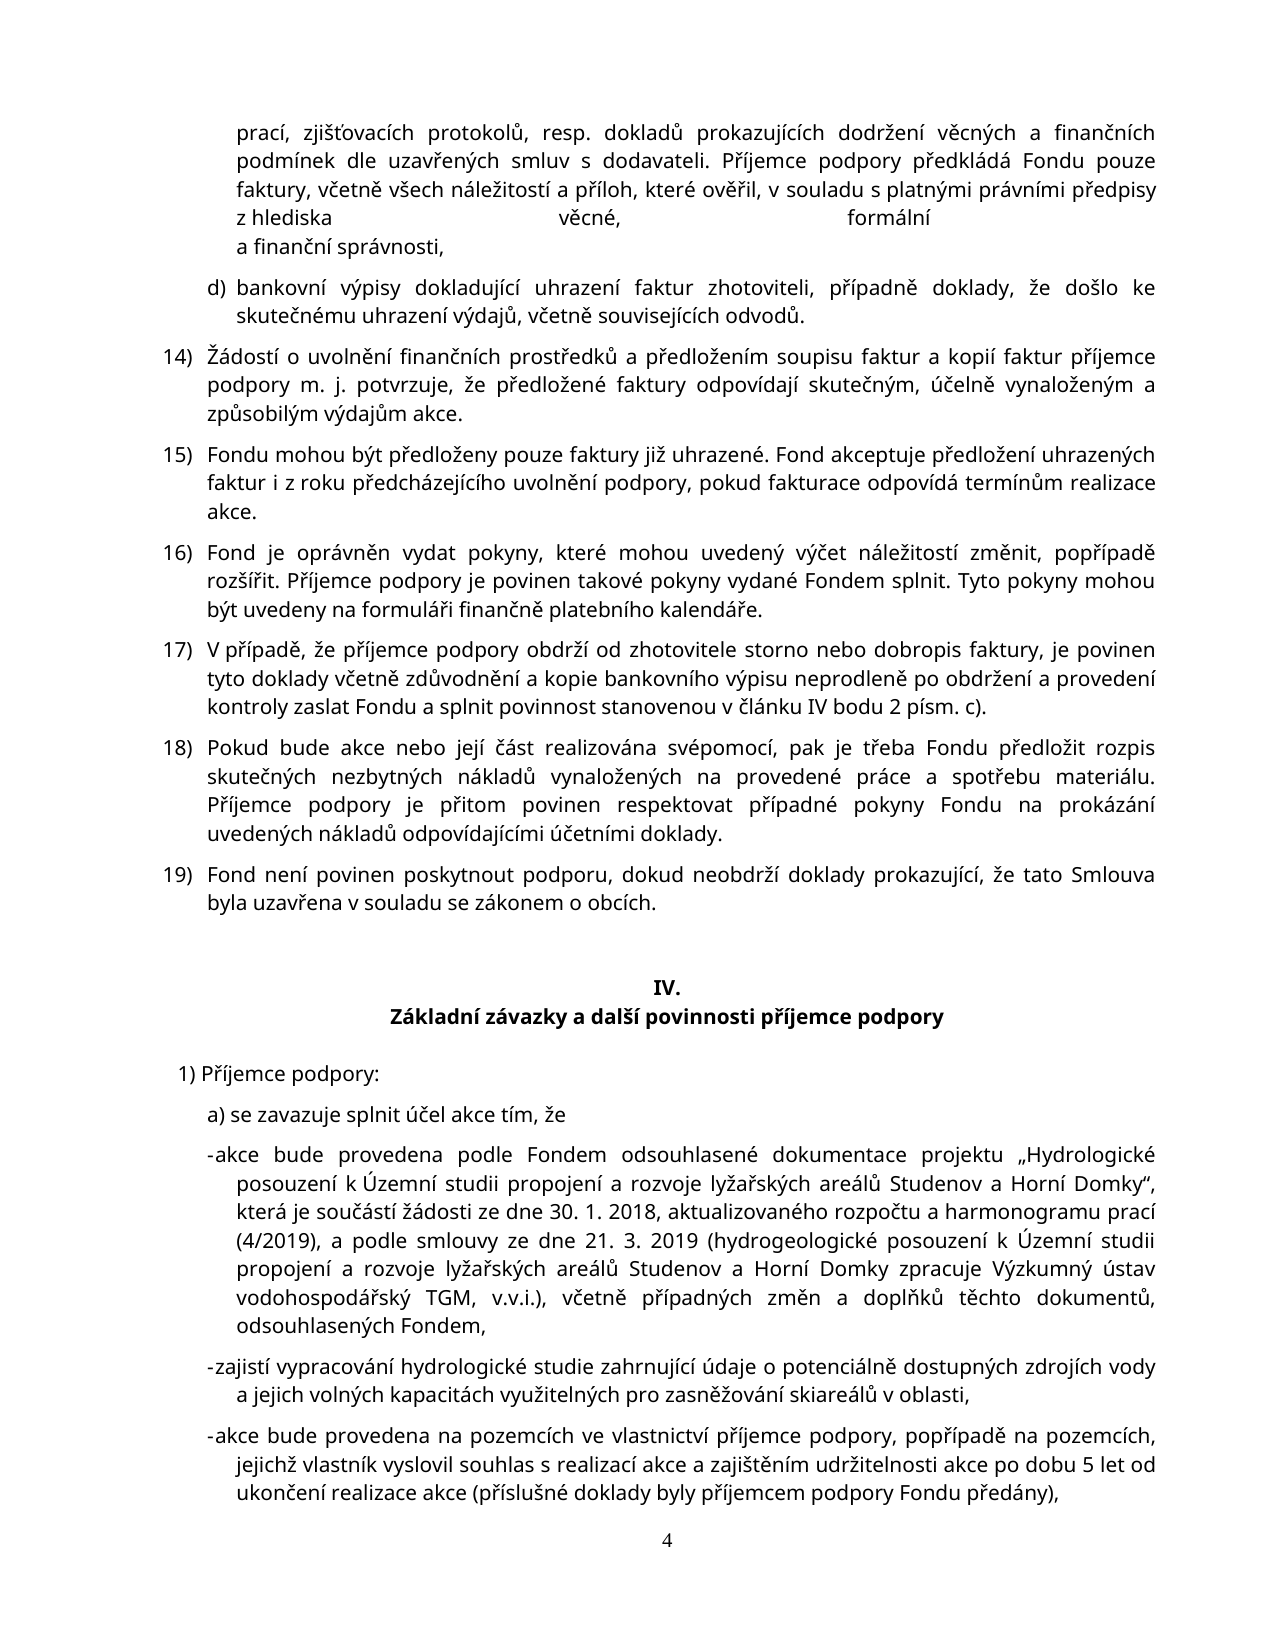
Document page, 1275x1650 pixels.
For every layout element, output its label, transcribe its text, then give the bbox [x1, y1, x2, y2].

text 1) Příjemce podpory: [177, 1059, 1157, 1087]
text IV. [177, 973, 1157, 1002]
list Fond není povinen poskytnout podporu, dokud neobdrží doklady prokazující, že tato Smlouva byla uzavřena v souladu se zákonem o obcích. [162, 860, 1157, 917]
list akce bude provedena podle Fondem odsouhlasené dokumentace projektu „Hydrologické posouzení k Územní studii propojení a rozvoje lyžařských areálů Studenov a Horní Domky“, která je součástí žádosti ze dne 30. 1. 2018, aktualizovaného rozpočtu a harmonogramu prací (4/2019), a podle smlouvy ze dne 21. 3. 2019 (hydrogeologické posouzení k Územní studii propojení a rozvoje lyžařských areálů Studenov a Horní Domky zpracuje Výzkumný ústav vodohospodářský TGM, v.v.i.), včetně případných změn a doplňků těchto dokumentů, odsouhlasených Fondem, [207, 1141, 1157, 1340]
text Základní závazky a další povinnosti příjemce podpory [177, 1002, 1157, 1030]
text a) se zavazuje splnit účel akce tím, že [207, 1100, 1157, 1128]
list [207, 118, 1157, 260]
list Fondu mohou být předloženy pouze faktury již uhrazené. Fond akceptuje předložení uhrazených faktur i z roku předcházejícího uvolnění podpory, pokud fakturace odpovídá termínům realizace akce. [162, 440, 1157, 525]
list Žádostí o uvolnění finančních prostředků a předložením soupisu faktur a kopií faktur příjemce podpory m. j. potvrzuje, že předložené faktury odpovídají skutečným, účelně vynaloženým a způsobilým výdajům akce. [162, 342, 1157, 427]
list akce bude provedena na pozemcích ve vlastnictví příjemce podpory, popřípadě na pozemcích, jejichž vlastník vyslovil souhlas s realizací akce a zajištěním udržitelnosti akce po dobu 5 let od ukončení realizace akce (příslušné doklady byly příjemcem podpory Fondu předány), [207, 1422, 1157, 1507]
list bankovní výpisy dokladující uhrazení faktur zhotoviteli, případně doklady, že došlo ke skutečnému uhrazení výdajů, včetně souvisejících odvodů. [207, 273, 1157, 330]
list V případě, že příjemce podpory obdrží od zhotovitele storno nebo dobropis faktury, je povinen tyto doklady včetně zdůvodnění a kopie bankovního výpisu neprodleně po obdržení a provedení kontroly zaslat Fondu a splnit povinnost stanovenou v článku IV bodu 2 písm. c). [162, 636, 1157, 721]
list zajistí vypracování hydrologické studie zahrnující údaje o potenciálně dostupných zdrojích vody a jejich volných kapacitách využitelných pro zasněžování skiareálů v oblasti, [207, 1352, 1157, 1409]
list Pokud bude akce nebo její část realizována svépomocí, pak je třeba Fondu předložit rozpis skutečných nezbytných nákladů vynaložených na provedené práce a spotřebu materiálu. Příjemce podpory je přitom povinen respektovat případné pokyny Fondu na prokázání uvedených nákladů odpovídajícími účetními doklady. [162, 733, 1157, 847]
list Fond je oprávněn vydat pokyny, které mohou uvedený výčet náležitostí změnit, popřípadě rozšířit. Příjemce podpory je povinen takové pokyny vydané Fondem splnit. Tyto pokyny mohou být uvedeny na formuláři finančně platebního kalendáře. [162, 538, 1157, 623]
